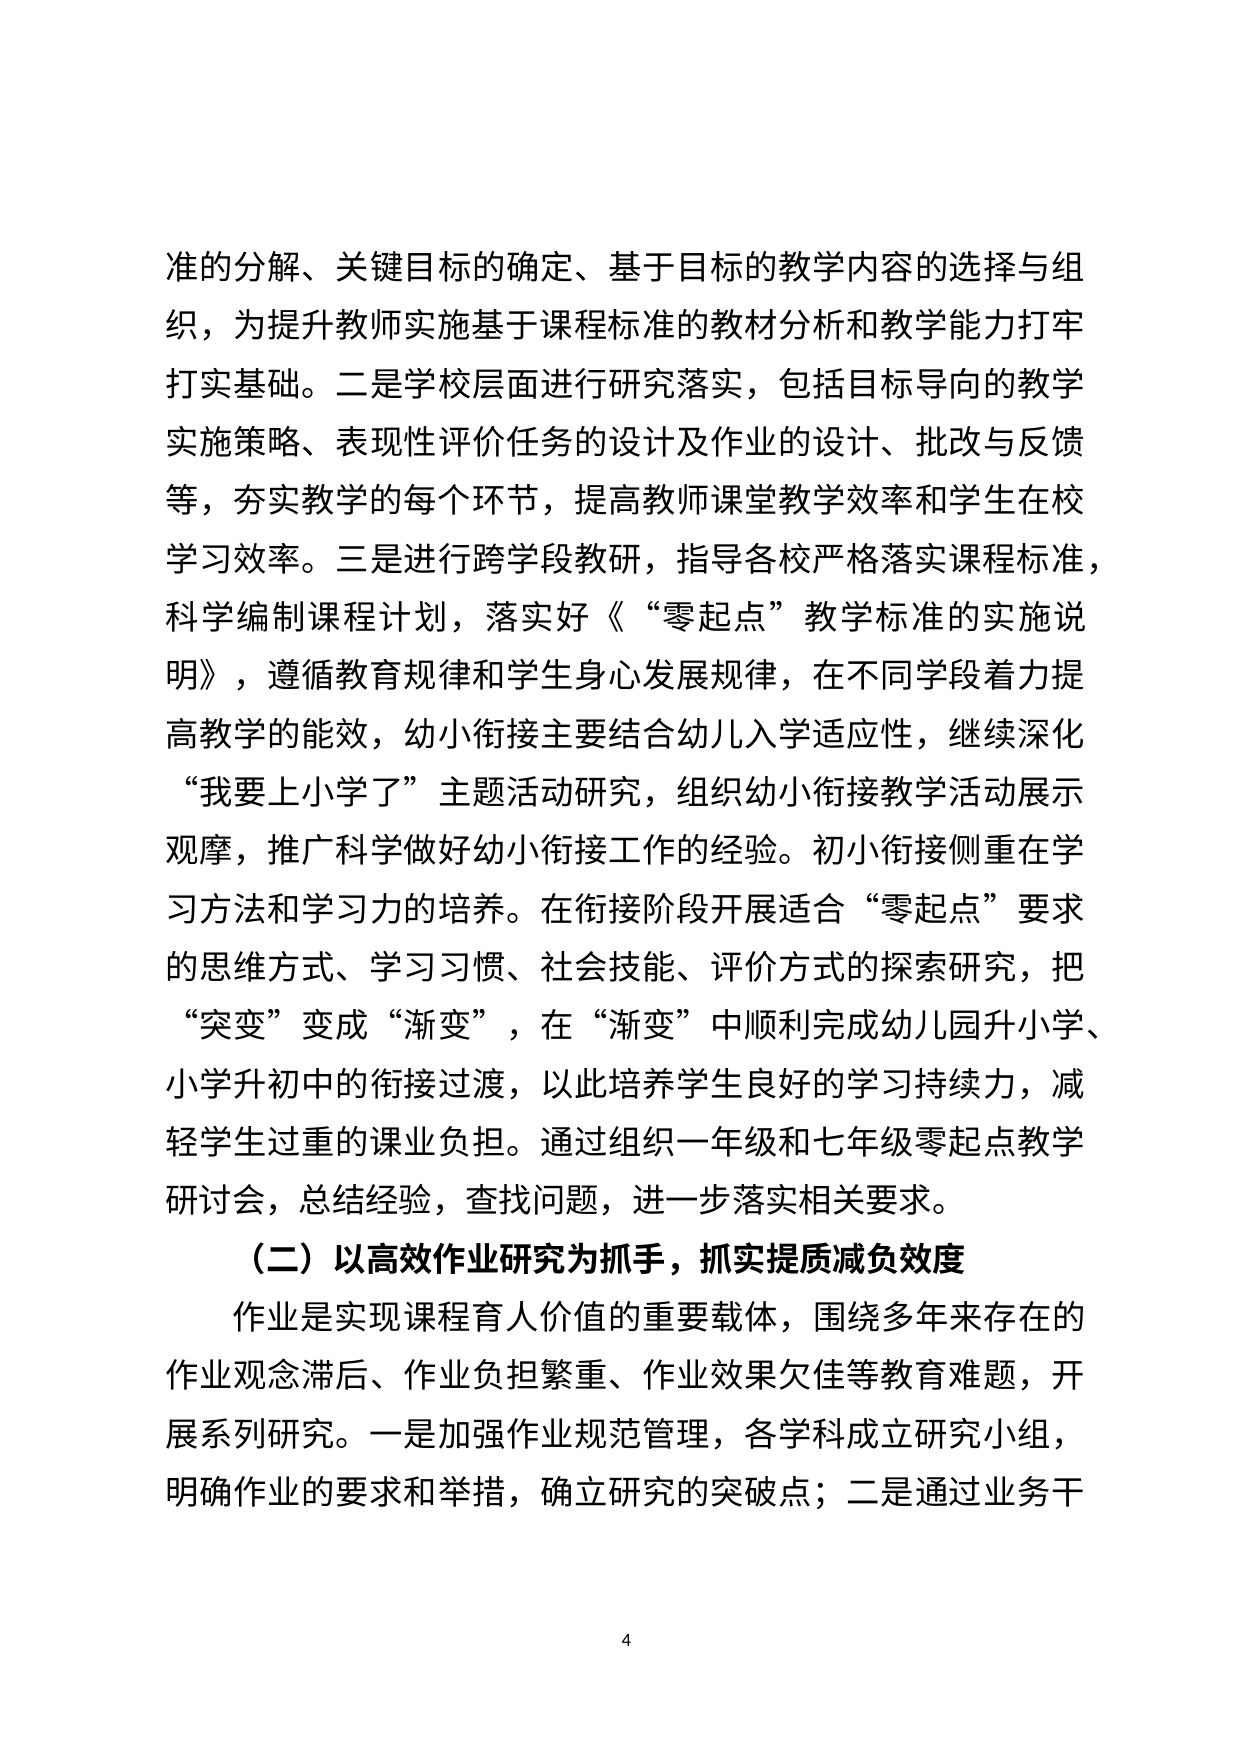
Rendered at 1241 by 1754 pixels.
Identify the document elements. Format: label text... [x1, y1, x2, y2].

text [165, 233, 1087, 1224]
text （二）以高效作业研究为抓手，抓实提质减负效度 [165, 1224, 1087, 1283]
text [165, 1283, 1087, 1516]
